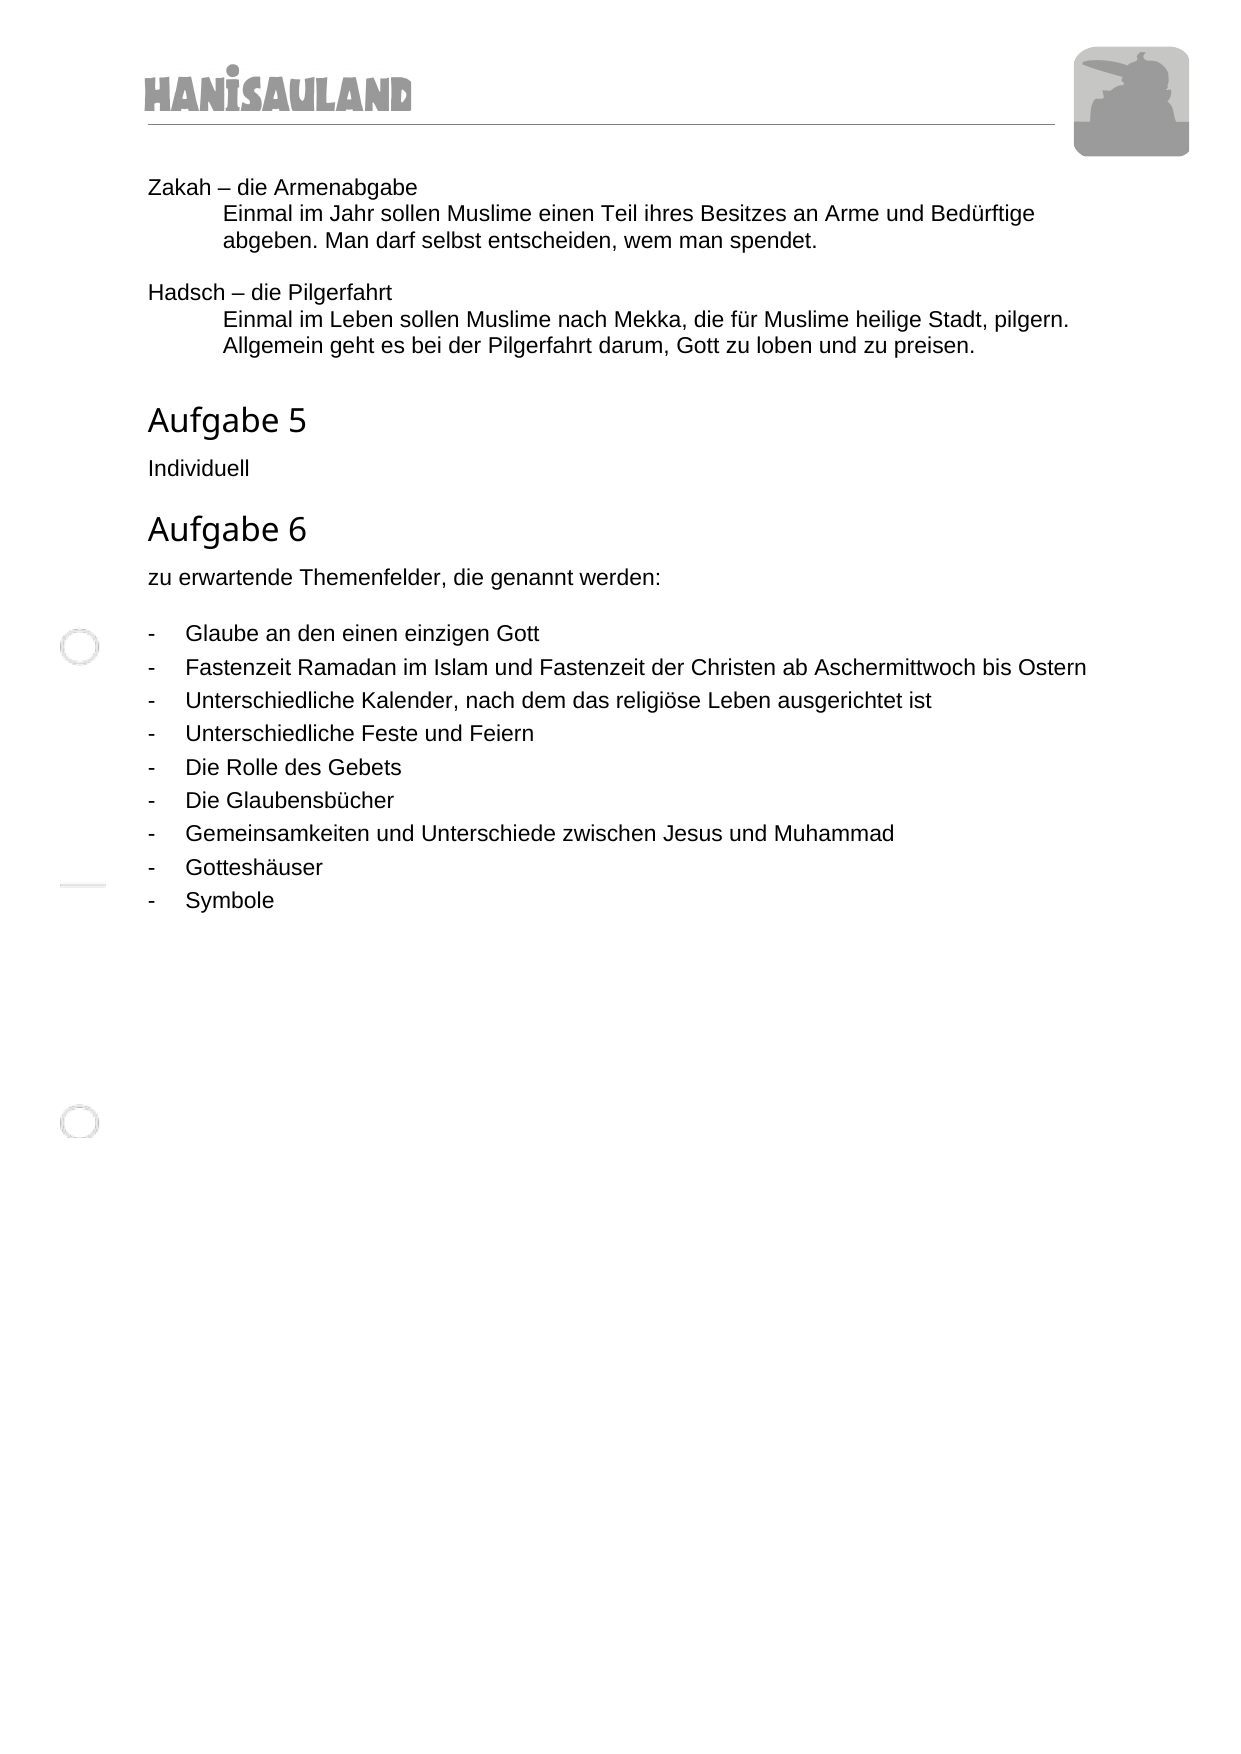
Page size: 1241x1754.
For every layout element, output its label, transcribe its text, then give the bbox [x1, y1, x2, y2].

text Einmal im Jahr sollen Muslime einen Teil ihres Besitzes an Arme und Bedürftige abgeben. Man darf selbst entscheiden, wem man spendet. [223, 200, 1093, 253]
text Aufgabe 5 [148, 397, 1093, 443]
picture [144, 64, 411, 111]
picture [1072, 46, 1189, 155]
text Zakah – die Armenabgabe [148, 174, 1093, 200]
list Unterschiedliche Feste und Feiern [148, 715, 1093, 748]
list Gemeinsamkeiten und Unterschiede zwischen Jesus und Muhammad [148, 815, 1093, 848]
text Aufgabe 6 [148, 506, 1093, 552]
list Glaube an den einen einzigen Gott [148, 615, 1093, 648]
list Gotteshäuser [148, 848, 1093, 882]
text Individuell [148, 455, 1093, 482]
text Hadsch – die Pilgerfahrt [148, 279, 1093, 306]
list Fastenzeit Ramadan im Islam und Fastenzeit der Christen ab Aschermittwoch bis Ostern [148, 648, 1093, 682]
text Einmal im Leben sollen Muslime nach Mekka, die für Muslime heilige Stadt, pilgern. Allgemein geht es bei der Pilgerfahrt darum, Gott zu loben und zu preisen. [223, 306, 1093, 358]
list Die Rolle des Gebets [148, 748, 1093, 782]
text zu erwartende Themenfelder, die genannt werden: [148, 564, 1093, 591]
list Symbole [148, 882, 1093, 915]
list Die Glaubensbücher [148, 782, 1093, 815]
list Unterschiedliche Kalender, nach dem das religiöse Leben ausgerichtet ist [148, 682, 1093, 715]
